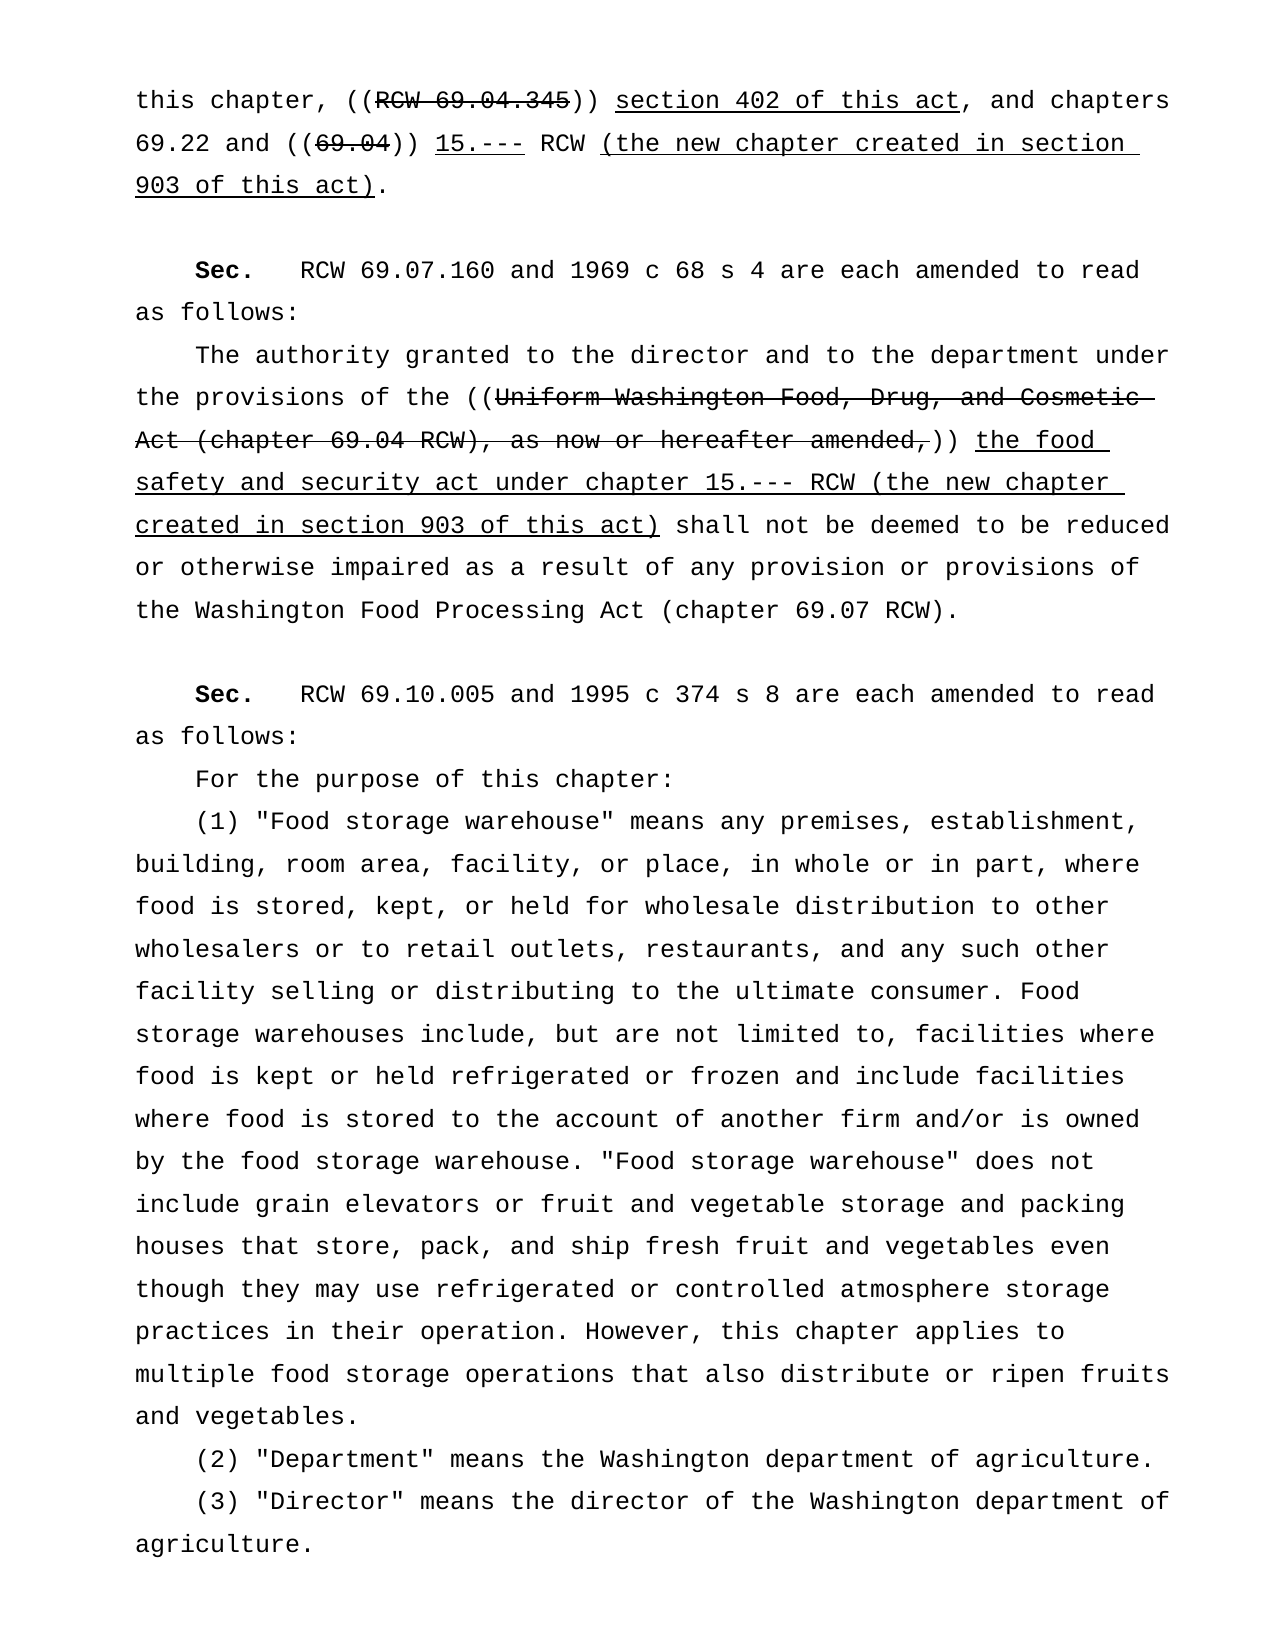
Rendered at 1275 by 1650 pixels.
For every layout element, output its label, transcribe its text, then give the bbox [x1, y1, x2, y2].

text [135, 75, 1170, 202]
text (2) "Department" means the Washington department of agriculture. [135, 1433, 1170, 1476]
text For the purpose of this chapter: [135, 753, 1170, 796]
text Sec. RCW 69.10.005 and 1995 c 374 s 8 are each amended to read as follows: [135, 668, 1170, 753]
text Sec. RCW 69.07.160 and 1969 c 68 s 4 are each amended to read as follows: [135, 244, 1170, 329]
text (3) "Director" means the director of the Washington department of agriculture. [135, 1476, 1170, 1561]
text The authority granted to the director and to the department under the provisions of the ((Uniform Washington Food, Drug, and Cosmetic Act (chapter 69.04 RCW), as now or hereafter amended,)) the food safety and security act under chapter 15.--- RCW (the new chapter created in section 903 of this act) shall not be deemed to be reduced or otherwise impaired as a result of any provision or provisions of the Washington Food Processing Act (chapter 69.07 RCW). [135, 329, 1170, 627]
text (1) "Food storage warehouse" means any premises, establishment, building, room area, facility, or place, in whole or in part, where food is stored, kept, or held for wholesale distribution to other wholesalers or to retail outlets, restaurants, and any such other facility selling or distributing to the ultimate consumer. Food storage warehouses include, but are not limited to, facilities where food is kept or held refrigerated or frozen and include facilities where food is stored to the account of another firm and/or is owned by the food storage warehouse. "Food storage warehouse" does not include grain elevators or fruit and vegetable storage and packing houses that store, pack, and ship fresh fruit and vegetables even though they may use refrigerated or controlled atmosphere storage practices in their operation. However, this chapter applies to multiple food storage operations that also distribute or ripen fruits and vegetables. [135, 796, 1170, 1433]
